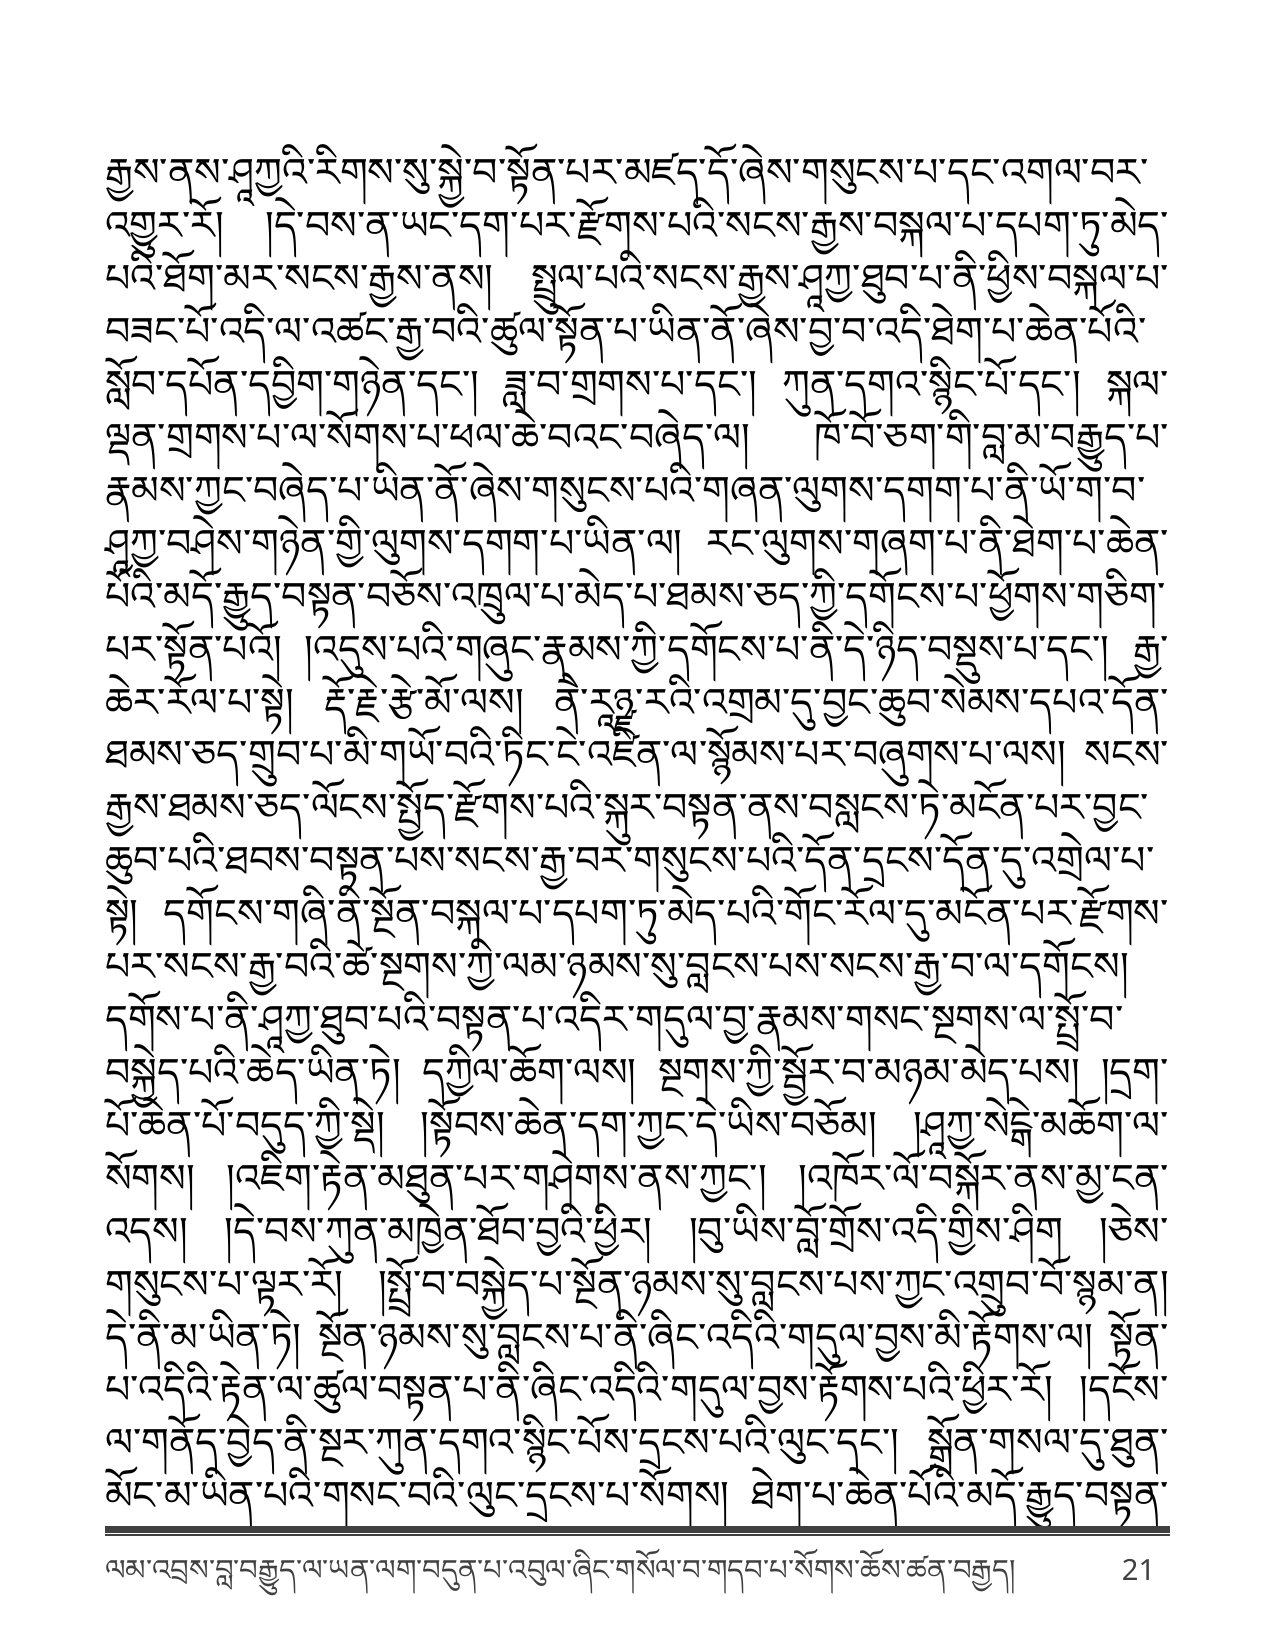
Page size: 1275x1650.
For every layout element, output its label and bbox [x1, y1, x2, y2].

text [105, 150, 1170, 1519]
